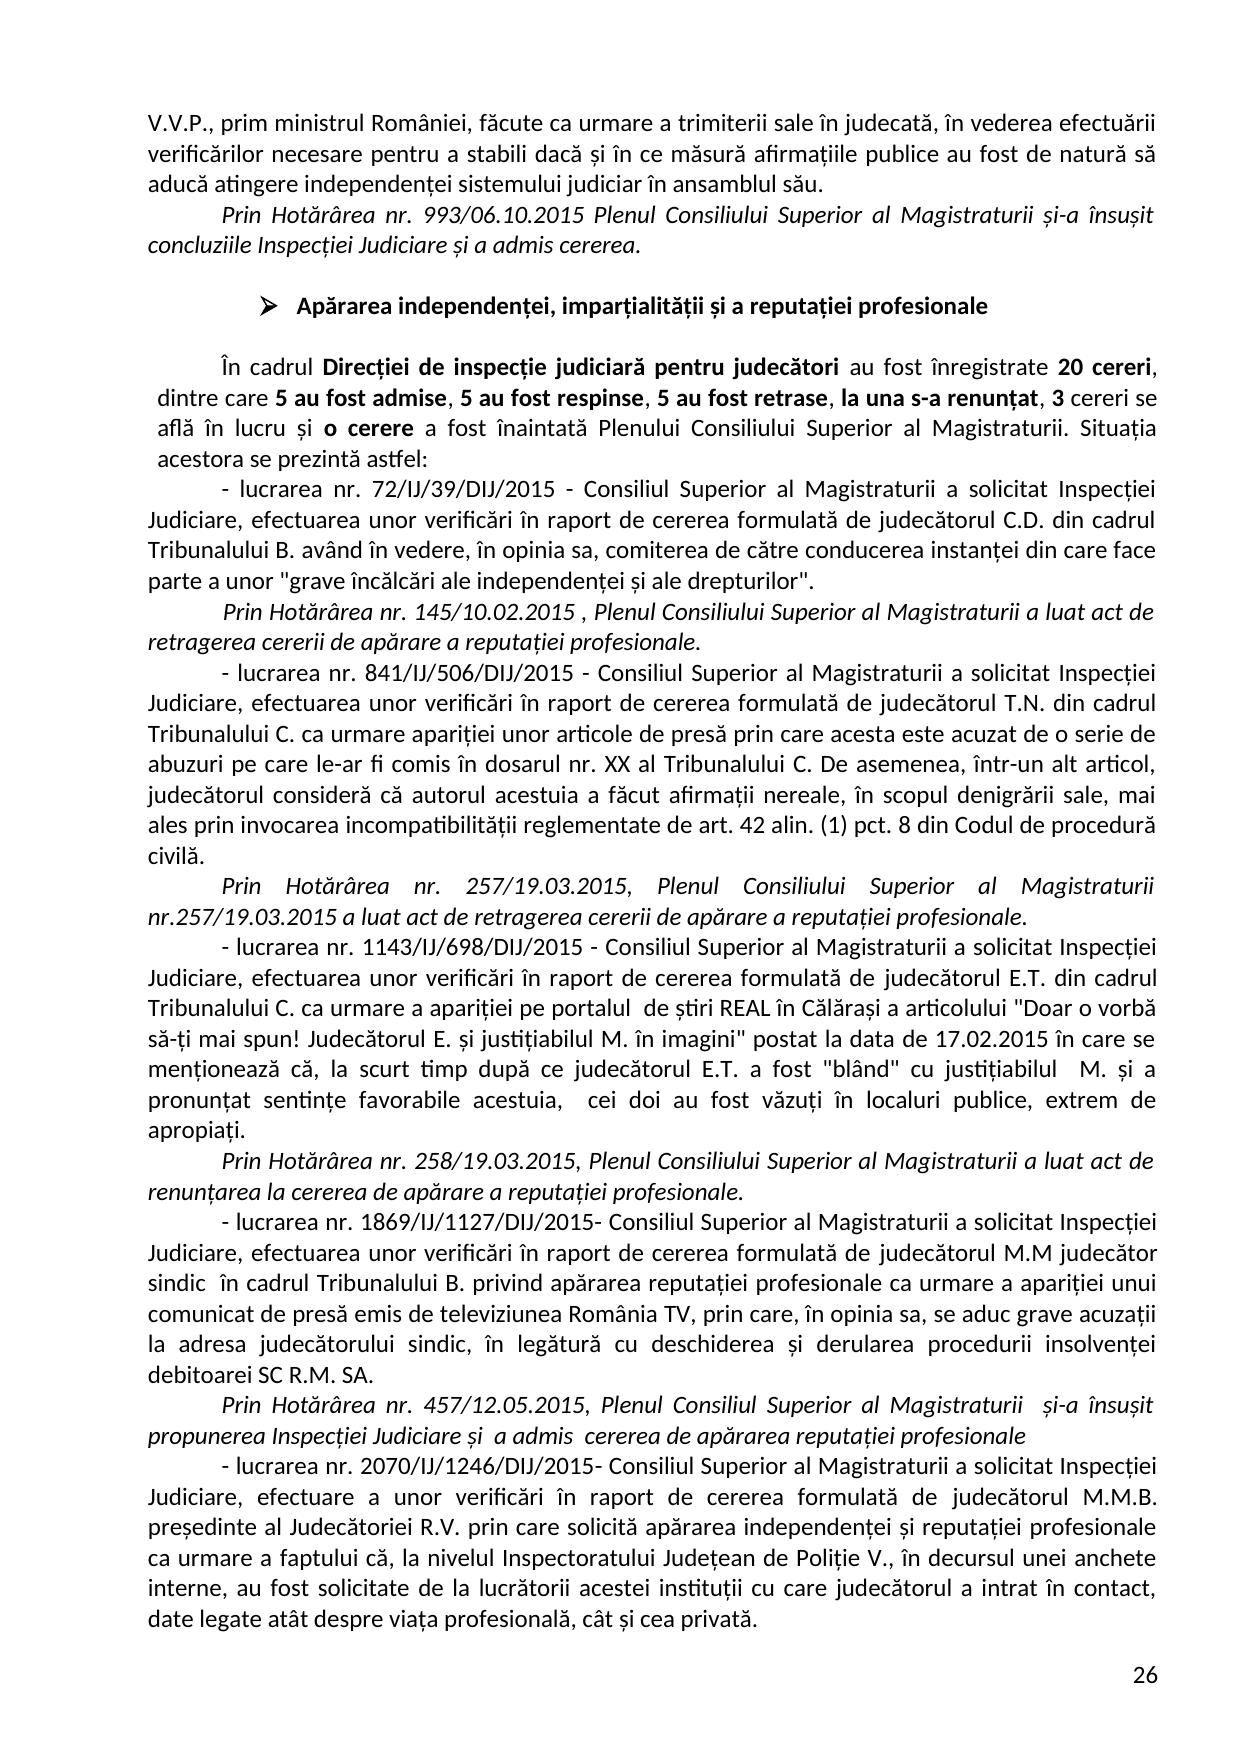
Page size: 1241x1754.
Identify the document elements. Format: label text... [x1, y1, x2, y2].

list Apărarea independenţei, imparţialităţii şi a reputaţiei profesionale [259, 291, 1158, 321]
text Prin Hotărârea nr. 258/19.03.2015, Plenul Consiliului Superior al Magistraturii a luat act de renunţarea la cererea de apărare a reputaţiei profesionale. [148, 1145, 1158, 1206]
text Prin Hotărârea nr. 993/06.10.2015 Plenul Consiliului Superior al Magistraturii şi-a însuşit concluziile Inspecţiei Judiciare şi a admis cererea. [148, 199, 1158, 260]
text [148, 107, 1158, 199]
list Prin Hotărârea nr. 145/10.02.2015 , Plenul Consiliului Superior al Magistraturii a luat act de retragerea cererii de apărare a reputaţiei profesionale. [148, 596, 1158, 657]
text Prin Hotărârea nr. 457/12.05.2015, Plenul Consiliul Superior al Magistraturii şi-a însuşit propunerea Inspecţiei Judiciare şi a admis cererea de apărarea reputaţiei profesionale [148, 1389, 1158, 1450]
text - lucrarea nr. 72/IJ/39/DIJ/2015 - Consiliul Superior al Magistraturii a solicitat Inspecţiei Judiciare, efectuarea unor verificări în raport de cererea formulată de judecătorul C.D. din cadrul Tribunalului B. având în vedere, în opinia sa, comiterea de către conducerea instanţei din care face parte a unor "grave încălcări ale independenţei şi ale drepturilor". [148, 474, 1158, 596]
text - lucrarea nr. 2070/IJ/1246/DIJ/2015- Consiliul Superior al Magistraturii a solicitat Inspecţiei Judiciare, efectuare a unor verificări în raport de cererea formulată de judecătorul M.M.B. preşedinte al Judecătoriei R.V. prin care solicită apărarea independenţei şi reputaţiei profesionale ca urmare a faptului că, la nivelul Inspectoratului Judeţean de Poliţie V., în decursul unei anchete interne, au fost solicitate de la lucrătorii acestei instituţii cu care judecătorul a intrat în contact, date legate atât despre viaţa profesională, cât şi cea privată. [148, 1450, 1158, 1633]
text - lucrarea nr. 1143/IJ/698/DIJ/2015 - Consiliul Superior al Magistraturii a solicitat Inspecţiei Judiciare, efectuarea unor verificări în raport de cererea formulată de judecătorul E.T. din cadrul Tribunalului C. ca urmare a apariţiei pe portalul de ştiri REAL în Călăraşi a articolului "Doar o vorbă să-ţi mai spun! Judecătorul E. şi justiţiabilul M. în imagini" postat la data de 17.02.2015 în care se menţionează că, la scurt timp după ce judecătorul E.T. a fost "blând" cu justiţiabilul M. şi a pronunţat sentinţe favorabile acestuia, cei doi au fost văzuţi în localuri publice, extrem de apropiaţi. [148, 931, 1158, 1145]
text Prin Hotărârea nr. 257/19.03.2015, Plenul Consiliului Superior al Magistraturii nr.257/19.03.2015 a luat act de retragerea cererii de apărare a reputaţiei profesionale. [148, 870, 1158, 931]
list În cadrul Direcţiei de inspecţie judiciară pentru judecători au fost înregistrate 20 cereri, dintre care 5 au fost admise, 5 au fost respinse, 5 au fost retrase, la una s-a renunţat, 3 cereri se află în lucru şi o cerere a fost înaintată Plenului Consiliului Superior al Magistraturii. Situaţia acestora se prezintă astfel: [157, 352, 1158, 474]
text - lucrarea nr. 1869/IJ/1127/DIJ/2015- Consiliul Superior al Magistraturii a solicitat Inspecţiei Judiciare, efectuarea unor verificări în raport de cererea formulată de judecătorul M.M judecător sindic în cadrul Tribunalului B. privind apărarea reputaţiei profesionale ca urmare a apariţiei unui comunicat de presă emis de televiziunea România TV, prin care, în opinia sa, se aduc grave acuzaţii la adresa judecătorului sindic, în legătură cu deschiderea şi derularea procedurii insolvenţei debitoarei SC R.M. SA. [148, 1206, 1158, 1389]
text - lucrarea nr. 841/IJ/506/DIJ/2015 - Consiliul Superior al Magistraturii a solicitat Inspecţiei Judiciare, efectuarea unor verificări în raport de cererea formulată de judecătorul T.N. din cadrul Tribunalului C. ca urmare apariţiei unor articole de presă prin care acesta este acuzat de o serie de abuzuri pe care le-ar fi comis în dosarul nr. XX al Tribunalului C. De asemenea, într-un alt articol, judecătorul consideră că autorul acestuia a făcut afirmaţii nereale, în scopul denigrării sale, mai ales prin invocarea incompatibilităţii reglementate de art. 42 alin. (1) pct. 8 din Codul de procedură civilă. [148, 657, 1158, 870]
